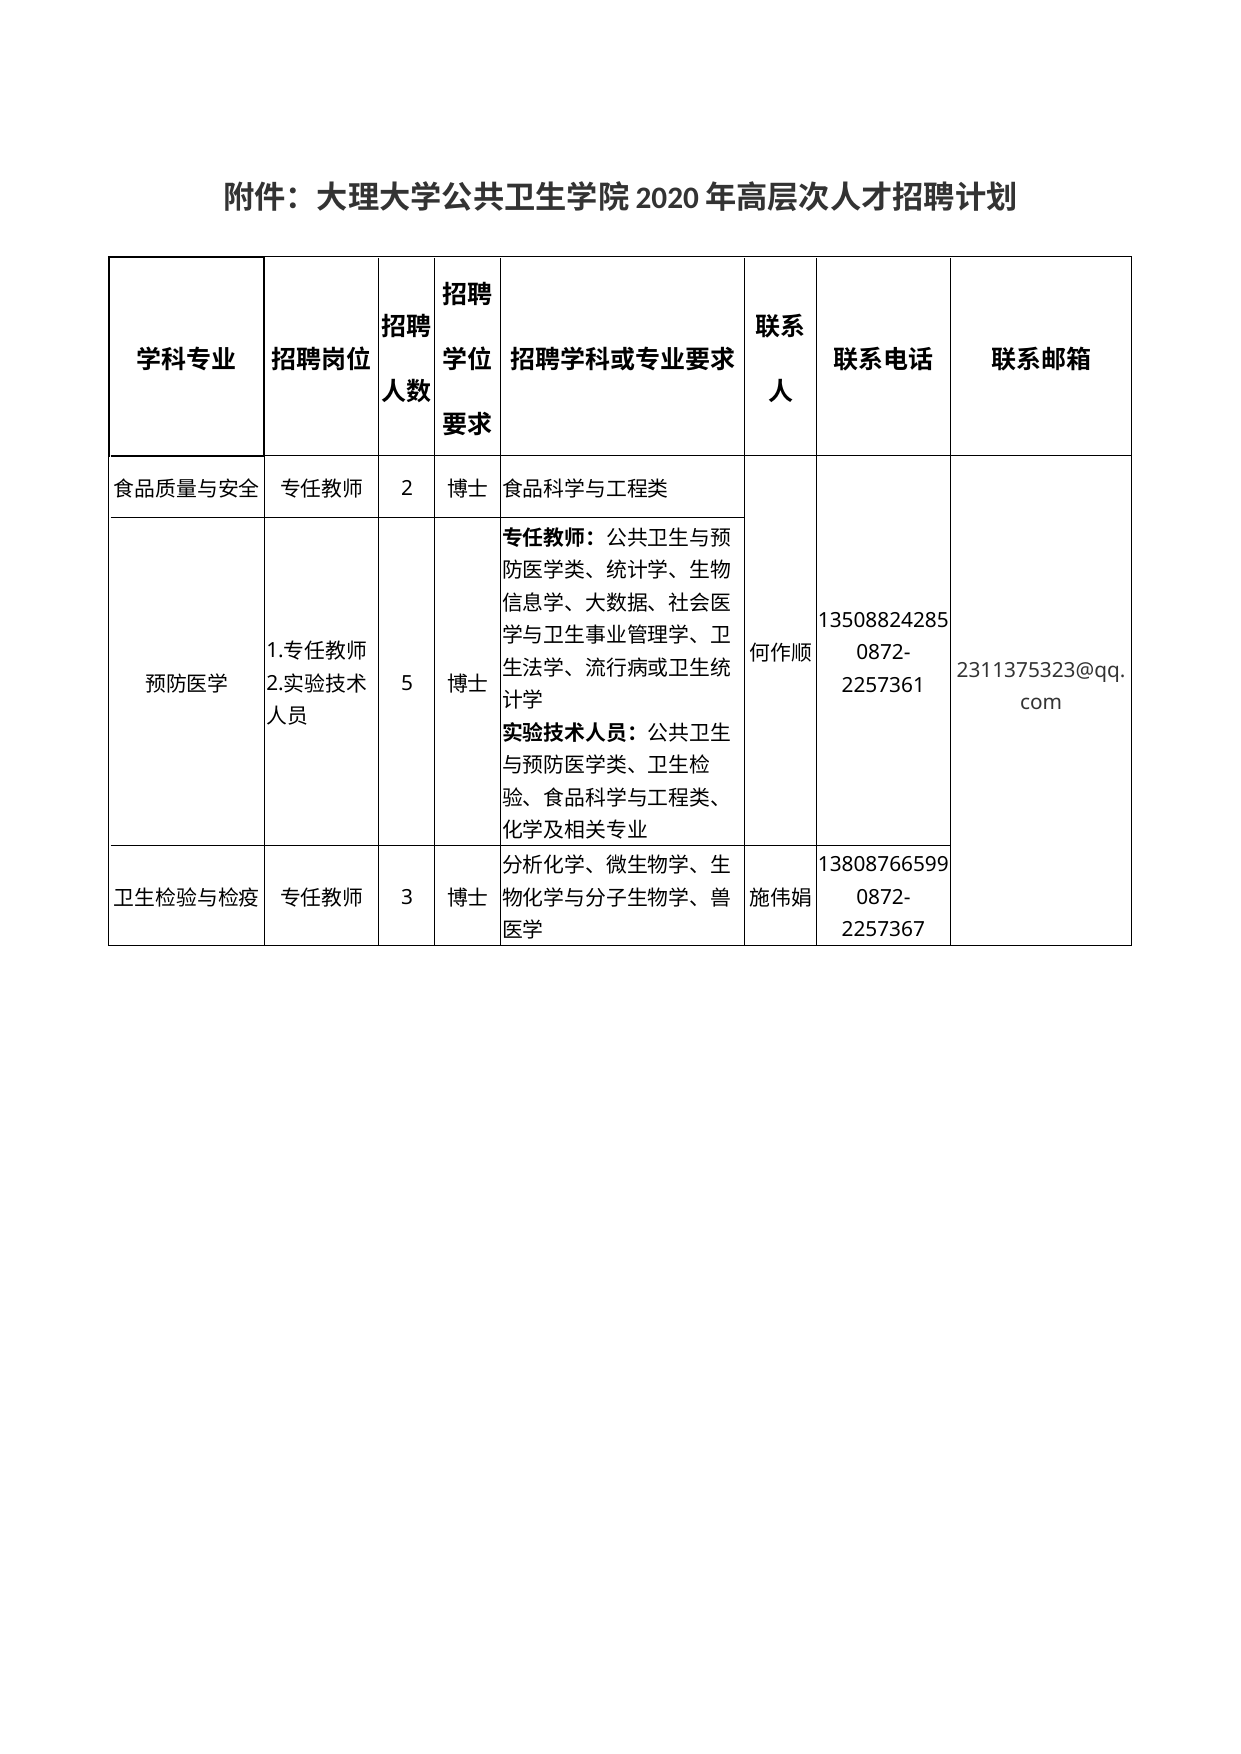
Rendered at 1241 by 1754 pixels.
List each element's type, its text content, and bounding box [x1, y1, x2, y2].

table_cell 3 [379, 846, 434, 945]
table_cell 预防医学 [109, 517, 264, 845]
table_header 招聘岗位 [265, 257, 378, 455]
table_header 联系电话 [816, 257, 950, 455]
table_cell 博士 [435, 518, 500, 845]
table_cell 分析化学、微生物学、生物化学与分子生物学、兽医学 [501, 846, 744, 945]
table_cell 专任教师：公共卫生与预防医学类、统计学、生物信息学、大数据、社会医学与卫生事业管理学、卫生法学、流行病或卫生统计学 实验技术人员：公共卫生与预防医学类、卫生检验、食品科学与工程类、化学及相关专业 [501, 518, 744, 845]
table_header 联系人 [745, 257, 816, 455]
table_cell 博士 [435, 846, 500, 945]
table_cell 2 [379, 456, 434, 517]
table_cell 食品科学与工程类 [501, 456, 744, 517]
table_header 招聘学位要求 [435, 257, 500, 455]
table_cell 专任教师 [265, 846, 378, 945]
table_cell 13808766599 0872-2257367 [817, 846, 950, 945]
table_header 学科专业 [110, 258, 263, 455]
table_header 招聘学科或专业要求 [500, 257, 745, 455]
table_cell 1.专任教师 2.实验技术人员 [265, 518, 378, 845]
table_header 联系邮箱 [950, 257, 1131, 455]
table_cell 2311375323@qq.com [951, 456, 1131, 945]
table_cell 13508824285 0872-2257361 [817, 456, 950, 845]
table_cell 博士 [435, 456, 500, 517]
table_header 招聘人数 [379, 257, 435, 455]
table_cell 专任教师 [265, 456, 378, 517]
table_cell 食品质量与安全 [109, 456, 264, 517]
text 附件：大理大学公共卫生学院2020年高层次人才招聘计划 [187, 162, 1053, 227]
table_cell 何作顺 [745, 456, 816, 845]
table_cell 施伟娟 [745, 846, 816, 945]
table_cell 卫生检验与检疫 [109, 845, 264, 945]
table_cell 5 [379, 518, 434, 845]
